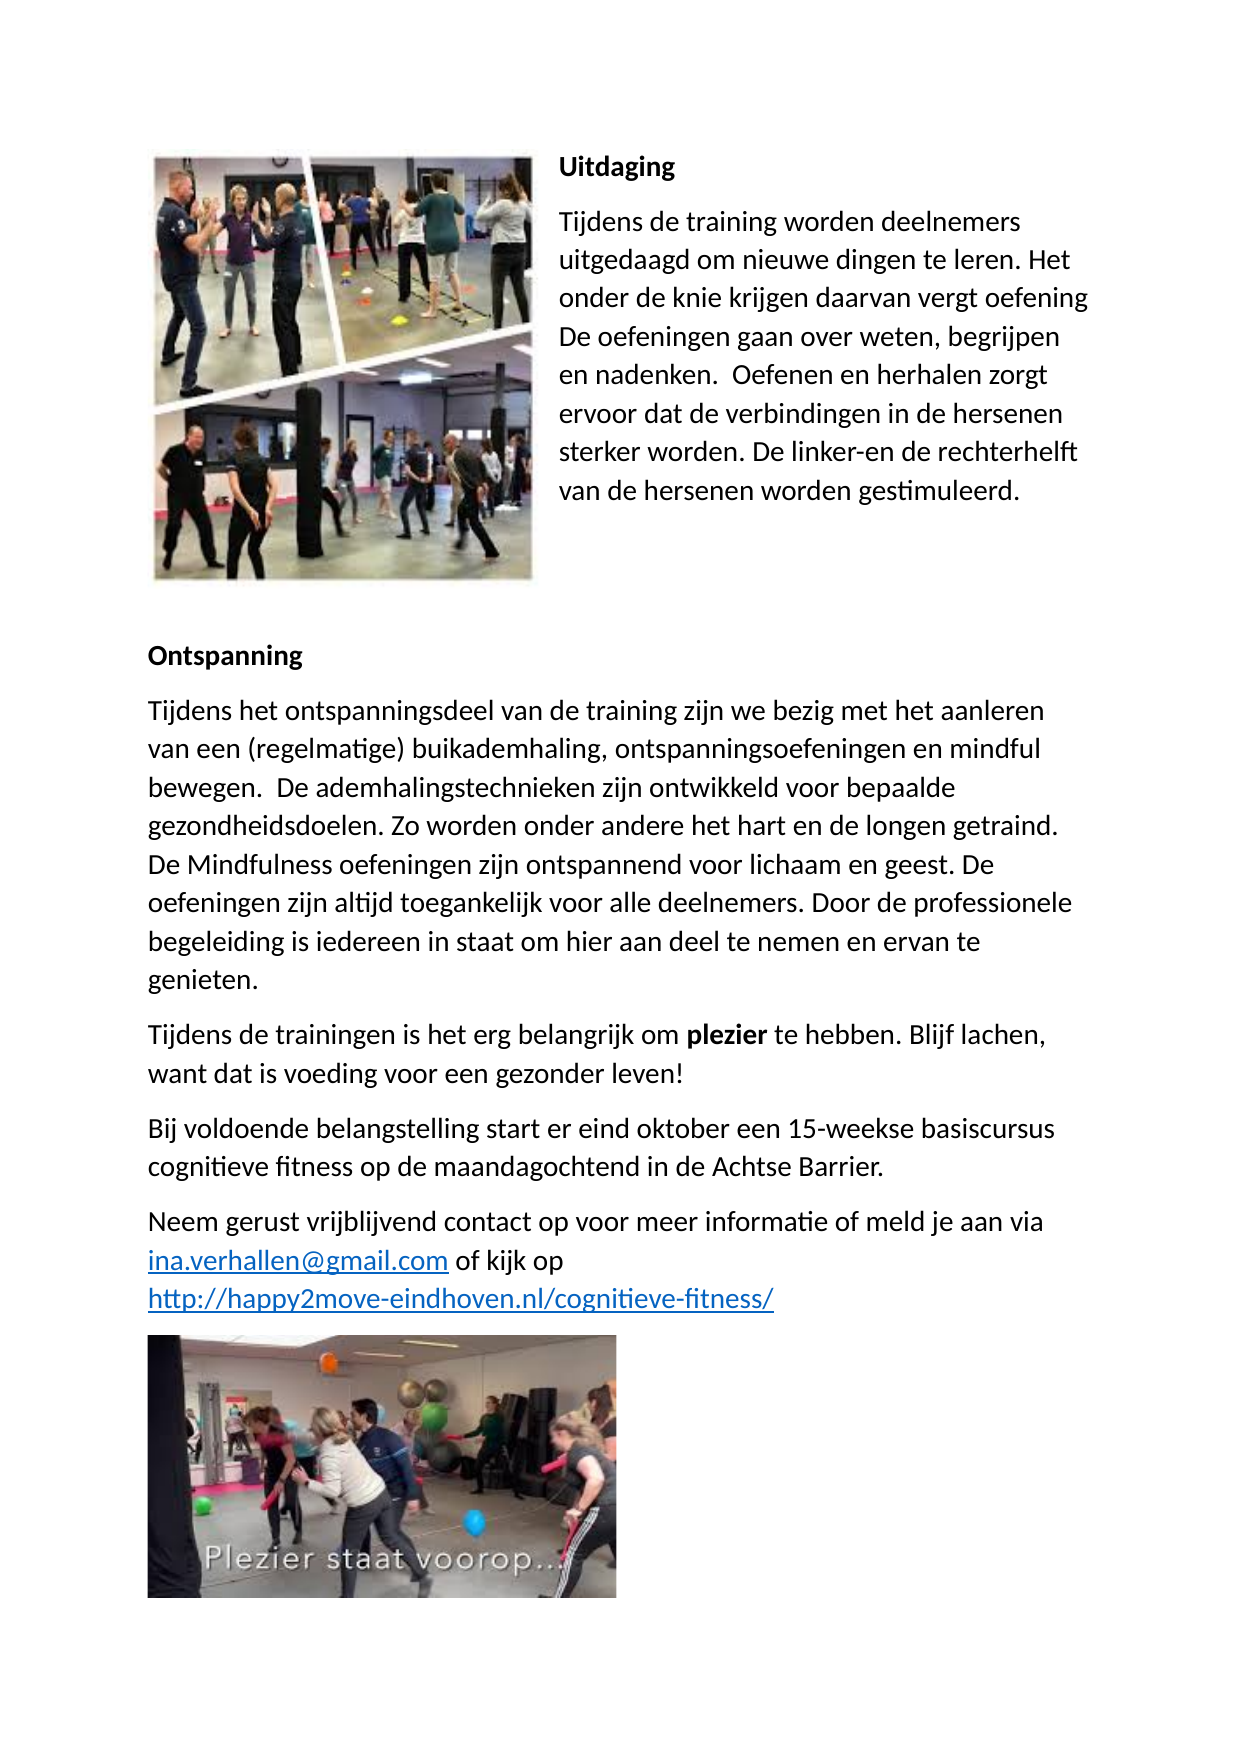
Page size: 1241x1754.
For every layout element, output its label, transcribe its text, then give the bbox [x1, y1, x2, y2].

picture [147, 149, 540, 589]
text Bij voldoende belangstelling start er eind oktober een 15-weekse basiscursus cognitieve fitness op de maandagochtend in de Achtse Barrier. [148, 1110, 1093, 1184]
text Neem gerust vrijblijvend contact op voor meer informatie of meld je aan via ina.verhallen@gmail.com of kijk op http://happy2move-eindhoven.nl/cognitieve-fitness/ [148, 1203, 1093, 1316]
picture [147, 1335, 617, 1598]
text Tijdens het ontspanningsdeel van de training zijn we bezig met het aanleren van een (regelmatige) buikademhaling, ontspanningsoefeningen en mindful bewegen. De ademhalingstechnieken zijn ontwikkeld voor bepaalde gezondheidsdoelen. Zo worden onder andere het hart en de longen getraind. De Mindfulness oefeningen zijn ontspannend voor lichaam en geest. De oefeningen zijn altijd toegankelijk voor alle deelnemers. Door de professionele begeleiding is iedereen in staat om hier aan deel te nemen en ervan te genieten. [148, 692, 1093, 997]
text Uitdaging [148, 148, 1093, 183]
text Tijdens de trainingen is het erg belangrijk om plezier te hebben. Blijf lachen, want dat is voeding voor een gezonder leven! [148, 1016, 1093, 1090]
text Ontspanning [148, 637, 1093, 673]
text Tijdens de training worden deelnemers uitgedaagd om nieuwe dingen te leren. Het onder de knie krijgen daarvan vergt oefening De oefeningen gaan over weten, begrijpen en nadenken. Oefenen en herhalen zorgt ervoor dat de verbindingen in de hersenen sterker worden. De linker-en de rechterhelft van de hersenen worden gestimuleerd. [540, 203, 1093, 507]
